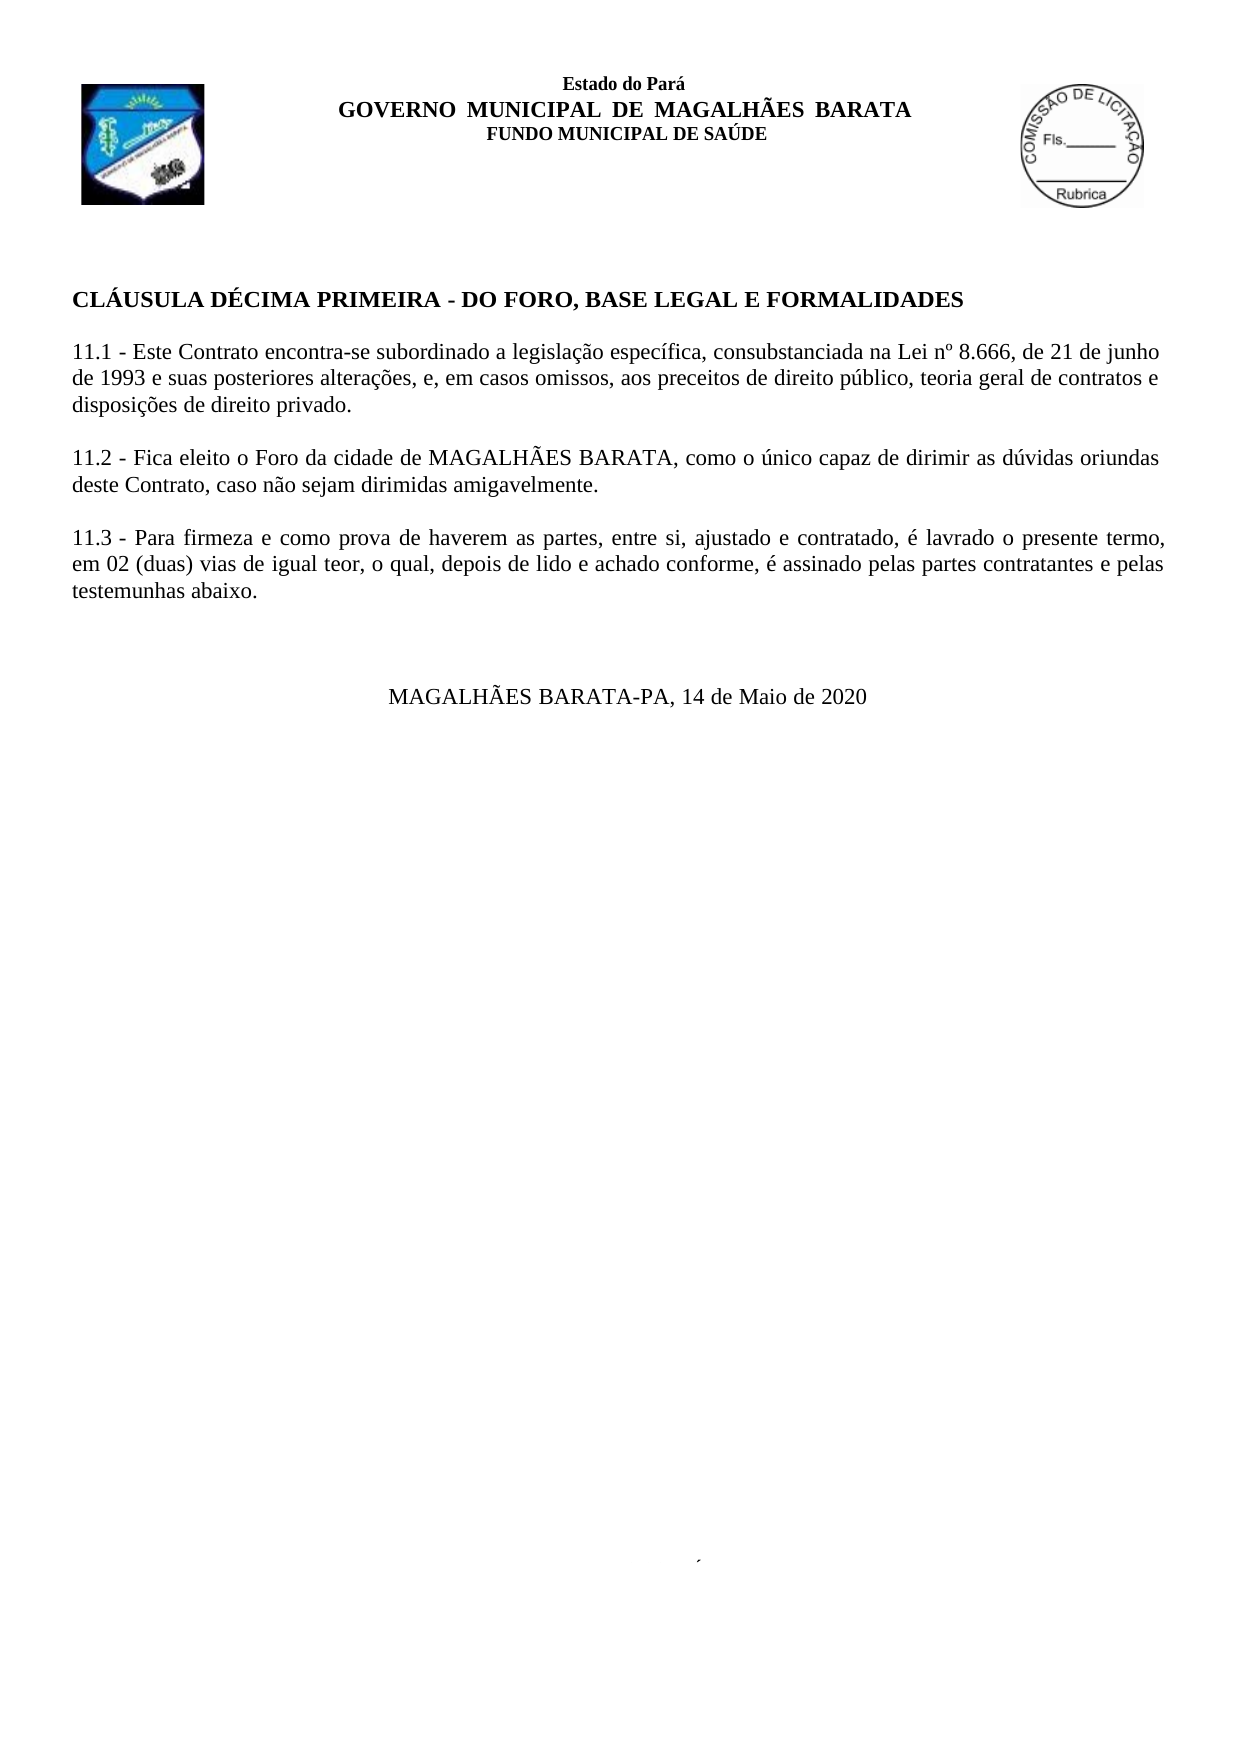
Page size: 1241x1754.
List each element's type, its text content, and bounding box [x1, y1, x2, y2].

list - Este Contrato encontra-se subordinado a legislação específica, consubstanciada na Lei nº 8.666, de 21 de junho de 1993 e suas posteriores alterações, e, em casos omissos, aos preceitos de direito público, teoria geral de contratos e disposições de direito privado. [72, 338, 1161, 417]
picture [1020, 84, 1144, 208]
list - Para firmeza e como prova de haverem as partes, entre si, ajustado e contratado, é lavrado o presente termo, em 02 (duas) vias de igual teor, o qual, depois de lido e achado conforme, é assinado pelas partes contratantes e pelas testemunhas abaixo. [72, 524, 1166, 603]
picture [81, 84, 205, 205]
subtitle CLÁUSULA DÉCIMA PRIMEIRA - DO FORO, BASE LEGAL E FORMALIDADES [72, 287, 1178, 313]
text MAGALHÃES BARATA-PA, 14 de Maio de 2020 [386, 683, 869, 709]
list - Fica eleito o Foro da cidade de MAGALHÃES BARATA, como o único capaz de dirimir as dúvidas oriundas deste Contrato, caso não sejam dirimidas amigavelmente. [72, 444, 1161, 497]
